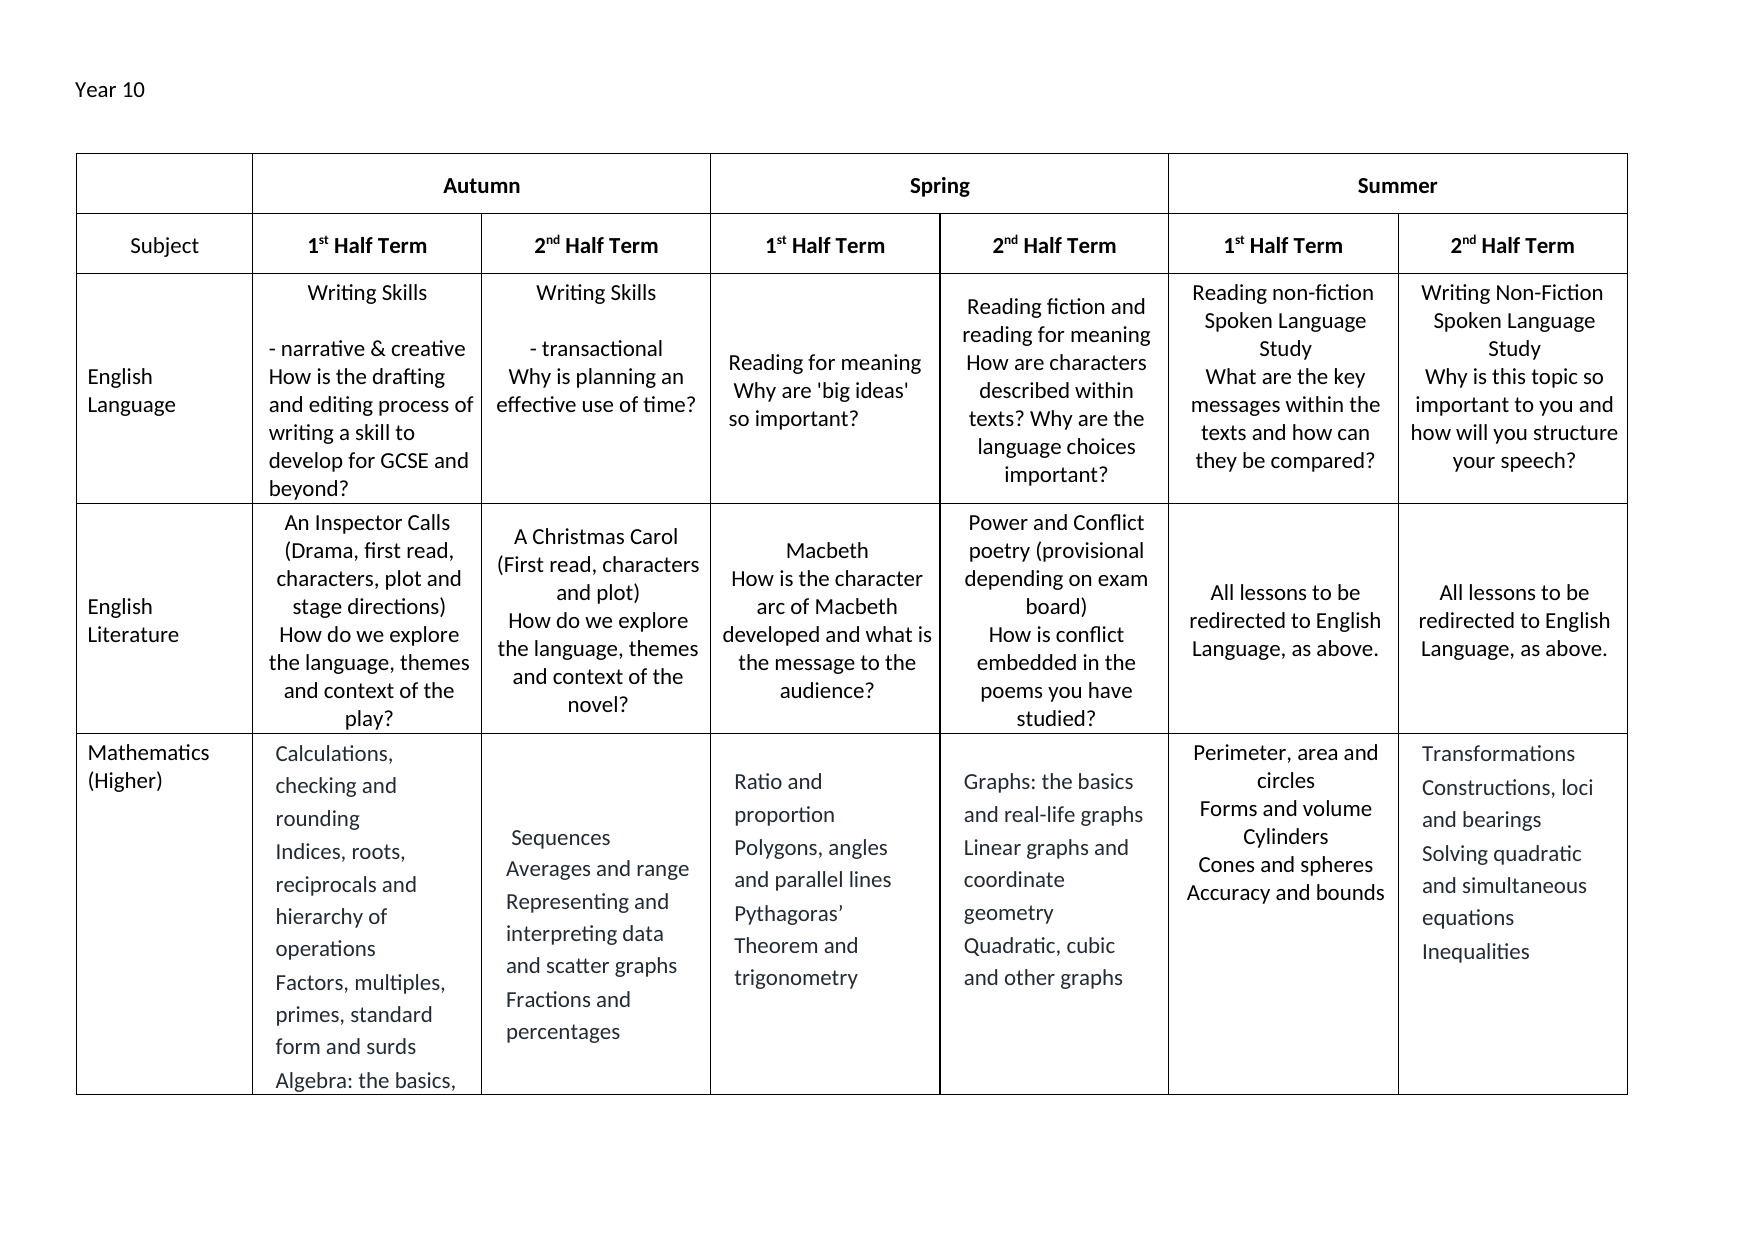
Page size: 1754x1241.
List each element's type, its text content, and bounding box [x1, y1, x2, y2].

table_cell [482, 734, 710, 1094]
table_cell 2nd Half Term [482, 214, 710, 273]
table_cell 1st Half Term [711, 214, 939, 273]
table_cell Writing Skills - transactional Why is planning an effective use of time? [482, 274, 710, 503]
table_cell A Christmas Carol (First read, characters and plot) How do we explore the language, themes and context of the novel? [482, 504, 710, 733]
table_cell 2nd Half Term [1399, 214, 1627, 273]
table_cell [77, 734, 252, 1094]
table_cell All lessons to be redirected to English Language, as above. [1169, 504, 1398, 733]
table_header Spring [711, 154, 1168, 212]
table_cell [1399, 734, 1627, 1094]
table_cell Reading fiction and reading for meaning How are characters described within texts? Why are the language choices important? [941, 274, 1168, 503]
table_cell Power and Conflict poetry (provisional depending on exam board) How is conflict embedded in the poems you have studied? [941, 504, 1168, 733]
table_cell [253, 734, 481, 1094]
table_cell 1st Half Term [253, 214, 481, 273]
table_cell All lessons to be redirected to English Language, as above. [1399, 504, 1627, 733]
table_cell [711, 734, 939, 1094]
table_cell English Literature [77, 504, 252, 733]
table_cell 2nd Half Term [941, 214, 1168, 273]
table_cell Macbeth How is the character arc of Macbeth developed and what is the message to the audience? [711, 504, 939, 733]
text Year 10 [75, 76, 1604, 103]
table_cell Writing Skills - narrative & creative How is the drafting and editing process of writing a skill to develop for GCSE and beyond? [253, 274, 481, 503]
table_cell Subject [77, 214, 252, 273]
table_cell Writing Non-Fiction Spoken Language Study Why is this topic so important to you and how will you structure your speech? [1399, 274, 1627, 503]
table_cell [1169, 734, 1398, 1094]
table_header [77, 154, 252, 212]
table_cell Reading non-fiction Spoken Language Study What are the key messages within the texts and how can they be compared? [1169, 274, 1398, 503]
table_cell 1st Half Term [1169, 214, 1398, 273]
table_header Summer [1169, 154, 1627, 212]
table_cell Reading for meaning Why are 'big ideas' so important? [711, 274, 939, 503]
table_cell English Language [77, 274, 252, 503]
table_cell [941, 734, 1168, 1094]
table_header Autumn [253, 154, 710, 212]
table_cell An Inspector Calls (Drama, first read, characters, plot and stage directions) How do we explore the language, themes and context of the play? [253, 504, 481, 733]
